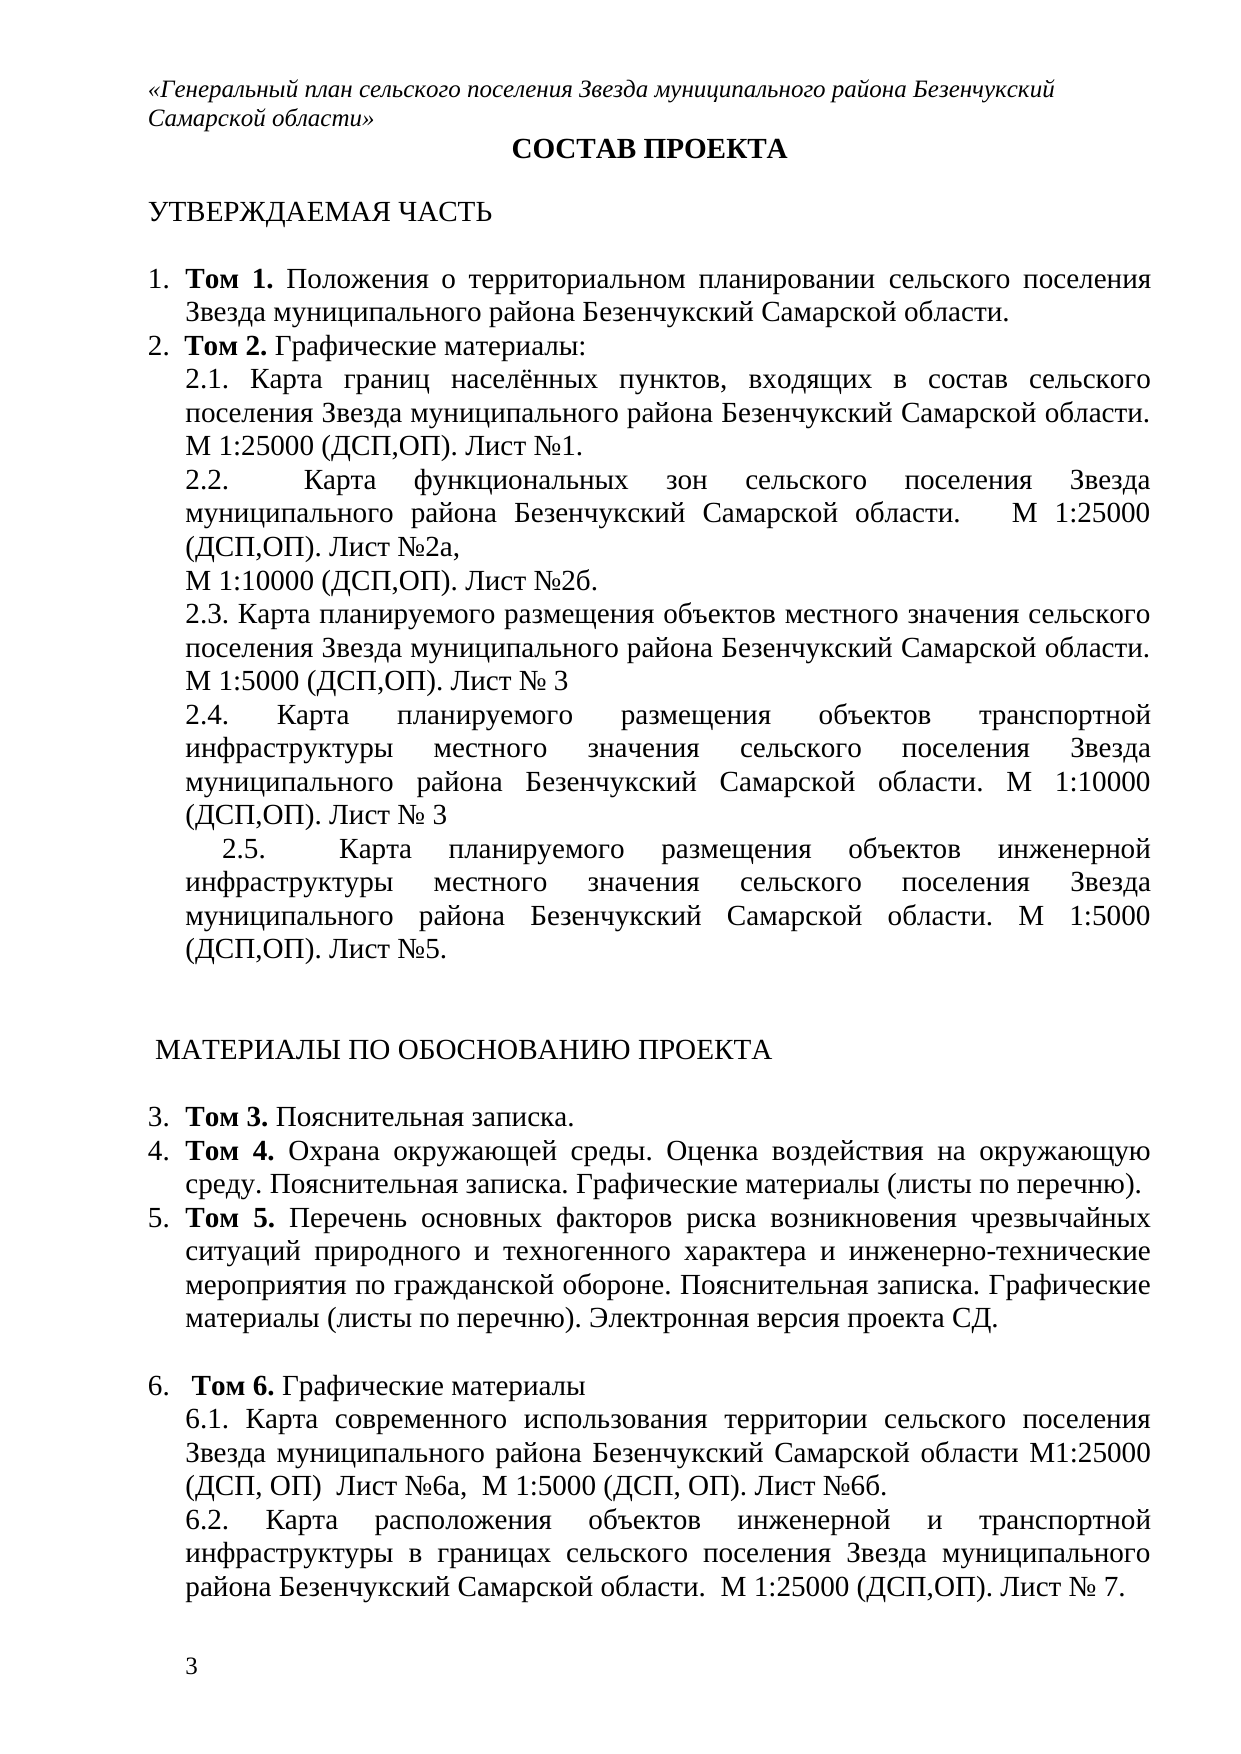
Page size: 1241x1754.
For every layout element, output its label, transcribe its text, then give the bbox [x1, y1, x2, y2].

text 2.5. Карта планируемого размещения объектов инженерной инфраструктуры местного значения сельского поселения Звезда муниципального района Безенчукский Самарской области. М 1:5000 (ДСП,ОП). Лист №5. [185, 831, 1152, 965]
text 2.3. Карта планируемого размещения объектов местного значения сельского поселения Звезда муниципального района Безенчукский Самарской области. М 1:5000 (ДСП,ОП). Лист № 3 [185, 596, 1152, 697]
text М 1:10000 (ДСП,ОП). Лист №2б. [185, 563, 1152, 596]
text 6.2. Карта расположения объектов инженерной и транспортной инфраструктуры в границах сельского поселения Звезда муниципального района Безенчукский Самарской области. М 1:25000 (ДСП,ОП). Лист № 7. [185, 1502, 1152, 1602]
list Том 3. Пояснительная записка. [148, 1099, 1152, 1133]
text МАТЕРИАЛЫ ПО ОБОСНОВАНИЮ ПРОЕКТА [148, 1032, 1152, 1066]
text 2.2. Карта функциональных зон сельского поселения Звезда муниципального района Безенчукский Самарской области. М 1:25000 (ДСП,ОП). Лист №2а, [185, 462, 1152, 563]
text 2. Том 2. Графические материалы: [148, 328, 1152, 361]
text 2.1. Карта границ населённых пунктов, входящих в состав сельского поселения Звезда муниципального района Безенчукский Самарской области. М 1:25000 (ДСП,ОП). Лист №1. [185, 361, 1152, 462]
list Том 4. Охрана окружающей среды. Оценка воздействия на окружающую среду. Пояснительная записка. Графические материалы (листы по перечню). [148, 1133, 1152, 1200]
list Том 1. Положения о территориальном планировании сельского поселения Звезда муниципального района Безенчукский Самарской области. [148, 261, 1152, 328]
list Том 5. Перечень основных факторов риска возникновения чрезвычайных ситуаций природного и техногенного характера и инженерно-технические мероприятия по гражданской обороне. Пояснительная записка. Графические материалы (листы по перечню). Электронная версия проекта СД. [148, 1200, 1152, 1334]
text 6. Том 6. Графические материалы [148, 1368, 1152, 1401]
text СОСТАВ ПРОЕКТА [148, 131, 1152, 165]
text 6.1. Карта современного использования территории сельского поселения Звезда муниципального района Безенчукский Самарской области М1:25000 (ДСП, ОП) Лист №6а, М 1:5000 (ДСП, ОП). Лист №6б. [185, 1401, 1152, 1502]
text 2.4. Карта планируемого размещения объектов транспортной инфраструктуры местного значения сельского поселения Звезда муниципального района Безенчукский Самарской области. М 1:10000 (ДСП,ОП). Лист № 3 [185, 697, 1152, 831]
text УТВЕРЖДАЕМАЯ ЧАСТЬ [148, 194, 1152, 227]
